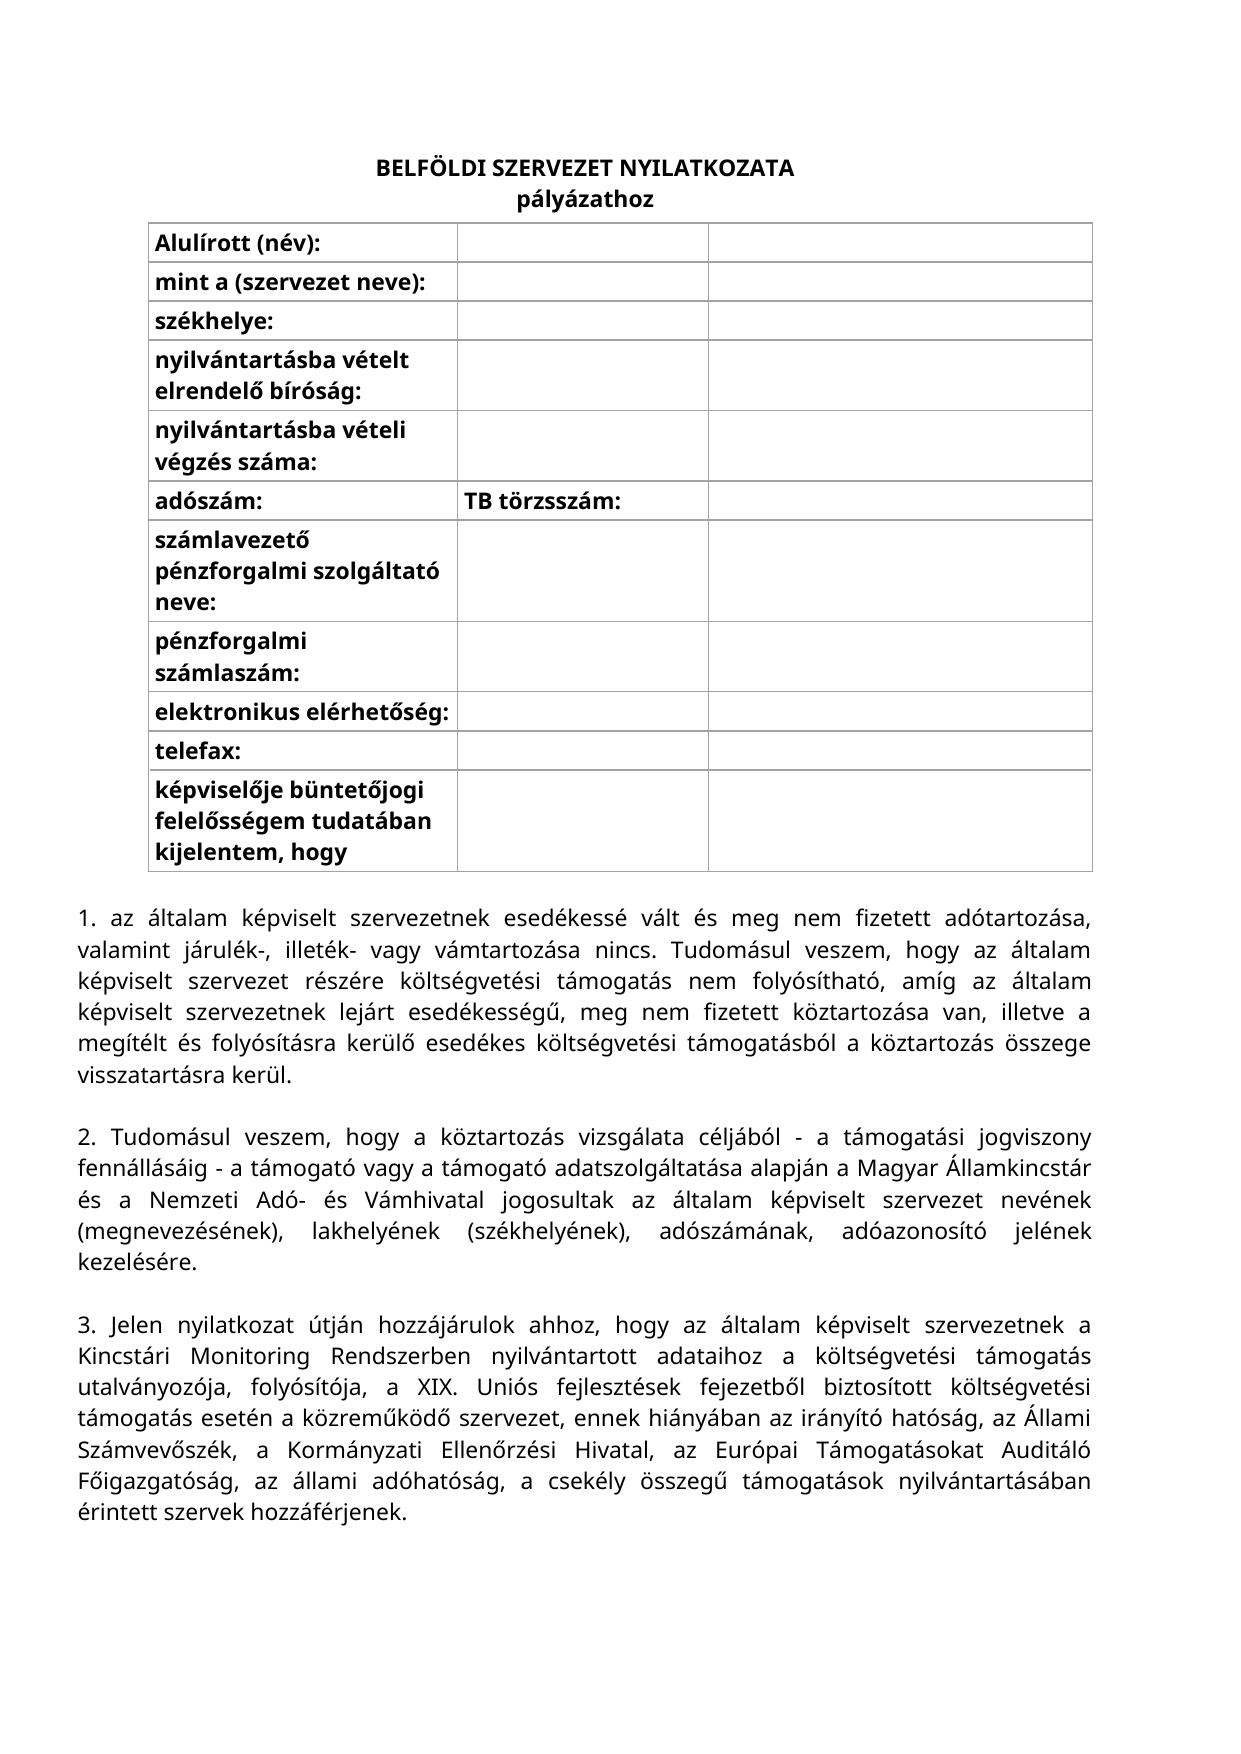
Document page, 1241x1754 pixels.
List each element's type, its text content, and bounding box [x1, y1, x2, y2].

table_cell TB törzsszám: [458, 482, 708, 519]
table_cell [709, 482, 1092, 519]
text 2. Tudomásul veszem, hogy a köztartozás vizsgálata céljából - a támogatási jogviszony fennállásáig - a támogató vagy a támogató adatszolgáltatása alapján a Magyar Államkincstár és a Nemzeti Adó- és Vámhivatal jogosultak az általam képviselt szervezet nevének (megnevezésének), lakhelyének (székhelyének), adószámának, adóazonosító jelének kezelésére. [77, 1121, 1093, 1277]
table_cell [458, 302, 708, 339]
table_cell [458, 622, 708, 691]
table_cell [458, 771, 708, 871]
text 3. Jelen nyilatkozat útján hozzájárulok ahhoz, hogy az általam képviselt szervezetnek a Kincstári Monitoring Rendszerben nyilvántartott adataihoz a költségvetési támogatás utalványozója, folyósítója, a XIX. Uniós fejlesztések fejezetből biztosított költségvetési támogatás esetén a közreműködő szervezet, ennek hiányában az irányító hatóság, az Állami Számvevőszék, a Kormányzati Ellenőrzési Hivatal, az Európai Támogatásokat Auditáló Főigazgatóság, az állami adóhatóság, a csekély összegű támogatások nyilvántartásában érintett szervek hozzáférjenek. [77, 1308, 1093, 1527]
table_cell képviselője büntetőjogi felelősségem tudatában kijelentem, hogy [149, 770, 457, 871]
table_cell nyilvántartásba vételi végzés száma: [149, 411, 457, 480]
table_header [458, 224, 708, 261]
text 1. az általam képviselt szervezetnek esedékessé vált és meg nem fizetett adótartozása, valamint járulék-, illeték- vagy vámtartozása nincs. Tudomásul veszem, hogy az általam képviselt szervezet részére költségvetési támogatás nem folyósítható, amíg az általam képviselt szervezetnek lejárt esedékességű, meg nem fizetett köztartozása van, illetve a megítélt és folyósításra kerülő esedékes költségvetési támogatásból a köztartozás összege visszatartásra kerül. [77, 902, 1093, 1090]
table_cell [709, 341, 1092, 409]
table_cell [458, 732, 708, 769]
table_cell [709, 769, 1092, 871]
table_cell [709, 521, 1092, 621]
table_cell mint a (szervezet neve): [149, 263, 457, 300]
subtitle BELFÖLDI SZERVEZET NYILATKOZATA pályázathoz [77, 152, 1093, 214]
table_cell pénzforgalmi számlaszám: [149, 622, 457, 691]
table_cell [458, 692, 708, 730]
table_cell adószám: [149, 482, 457, 519]
table_cell [709, 732, 1092, 769]
table_header [709, 224, 1092, 261]
table_cell [709, 411, 1092, 480]
table_cell elektronikus elérhetőség: [149, 692, 457, 730]
table_cell [458, 521, 708, 621]
table_cell [458, 411, 708, 480]
table_cell [709, 622, 1092, 691]
table_cell [709, 263, 1092, 300]
table_cell [709, 302, 1092, 339]
table_cell [709, 692, 1092, 730]
table_cell telefax: [149, 732, 457, 769]
table_cell számlavezető pénzforgalmi szolgáltató neve: [149, 521, 457, 621]
table_cell [458, 341, 708, 409]
table_header Alulírott (név): [149, 224, 457, 261]
table_cell [458, 263, 708, 300]
table_cell nyilvántartásba vételt elrendelő bíróság: [149, 341, 457, 409]
table_cell székhelye: [149, 302, 457, 339]
